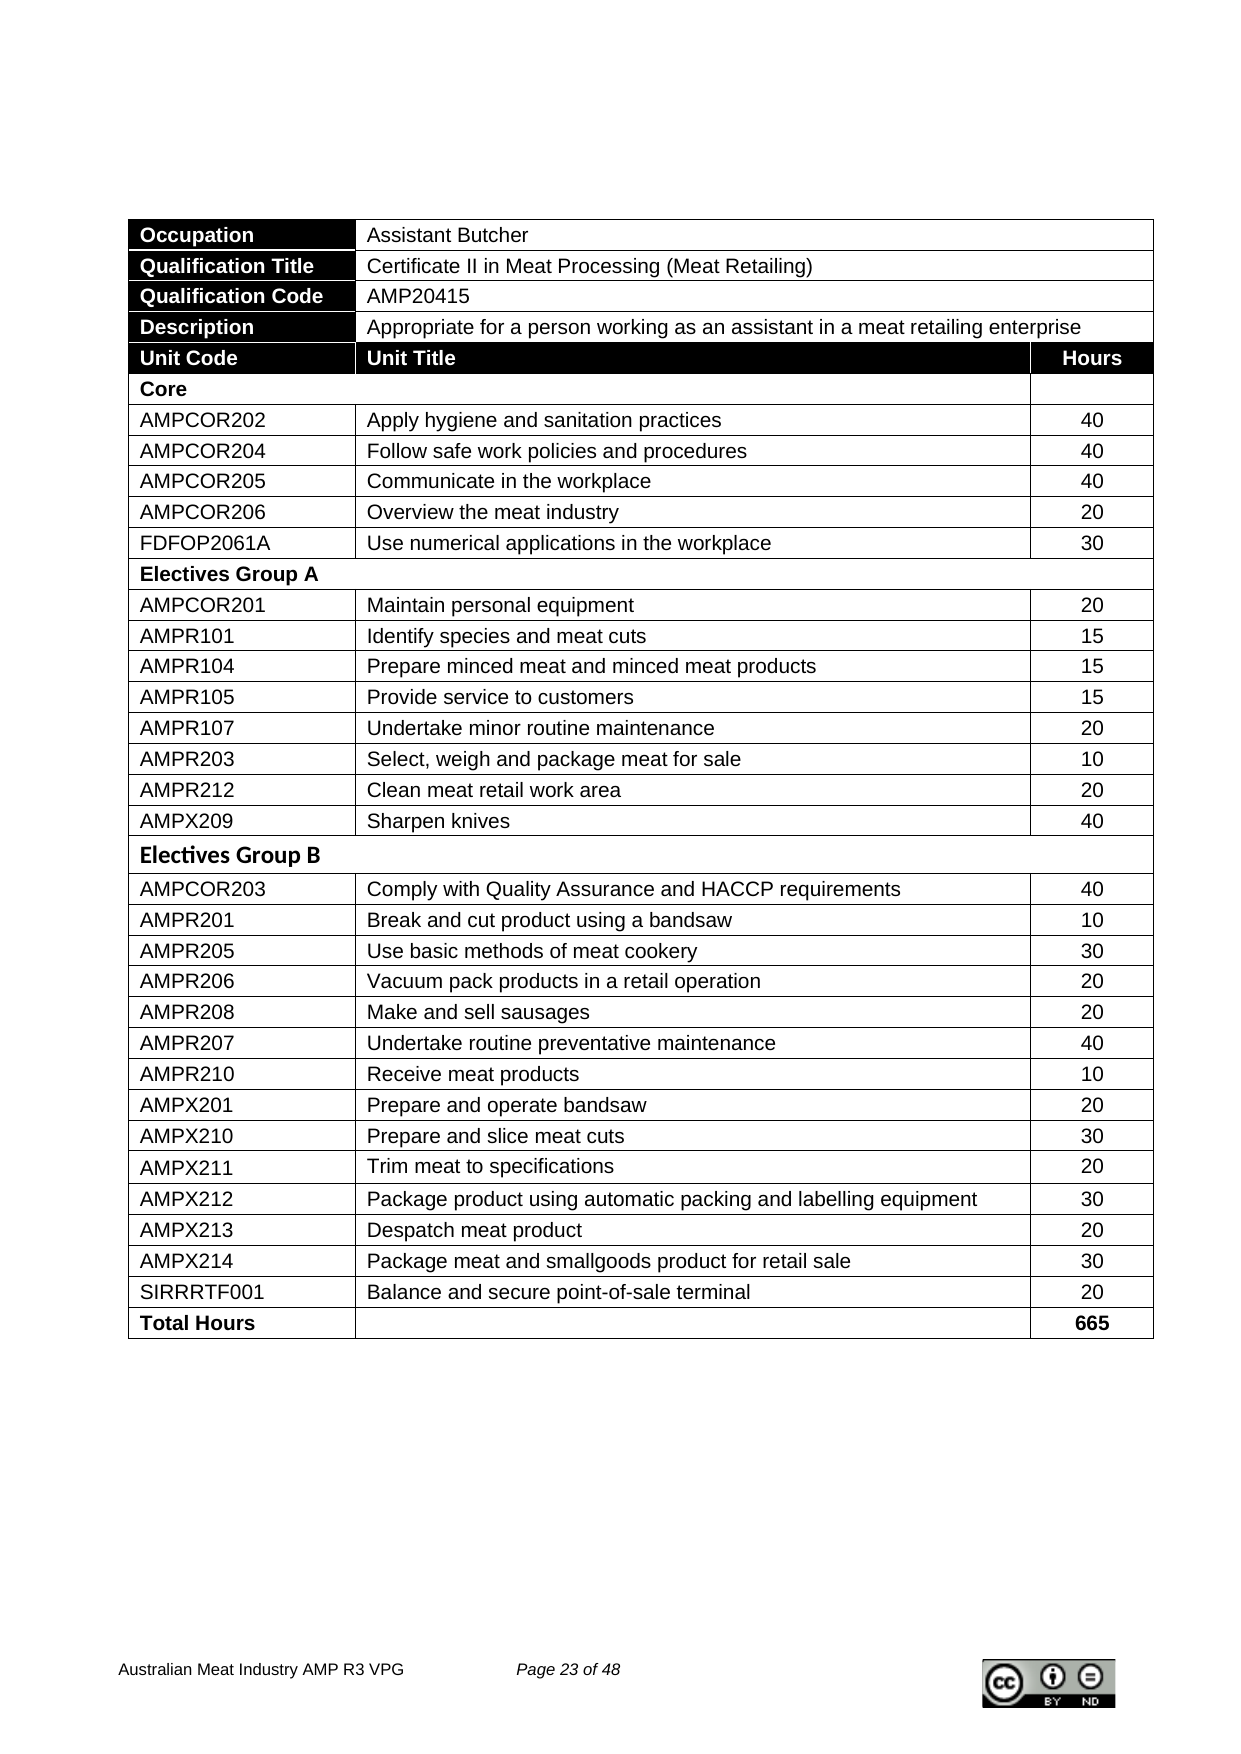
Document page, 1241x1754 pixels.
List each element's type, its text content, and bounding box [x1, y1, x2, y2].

table_cell AMPR210 [129, 1059, 355, 1089]
table_cell AMPX214 [129, 1246, 355, 1276]
table_cell 40 [1031, 806, 1153, 835]
table_cell AMPCOR201 [129, 590, 355, 619]
table_cell 40 [1031, 1028, 1153, 1058]
table_cell Unit Code [129, 343, 355, 373]
table_cell AMPR101 [129, 621, 355, 650]
table_cell 20 [1031, 1090, 1153, 1119]
picture [981, 1659, 1114, 1706]
table_cell Follow safe work policies and procedures [356, 436, 1030, 465]
table_cell [355, 559, 1153, 589]
table_cell 15 [1031, 651, 1153, 681]
table_cell Break and cut product using a bandsaw [356, 905, 1030, 934]
table_cell 15 [1031, 621, 1153, 650]
table_cell Electives Group A [129, 559, 355, 589]
table_cell Despatch meat product [356, 1215, 1030, 1245]
table_cell Clean meat retail work area [356, 775, 1030, 804]
table_cell Prepare minced meat and minced meat products [356, 651, 1030, 681]
table_cell Comply with Quality Assurance and HACCP requirements [356, 874, 1030, 904]
table_cell 665 [1031, 1308, 1153, 1337]
table_cell AMPR206 [129, 966, 355, 996]
table_cell AMPX212 [129, 1184, 355, 1214]
table_cell AMPR105 [129, 682, 355, 712]
table_cell 15 [1031, 682, 1153, 712]
table_cell AMPR203 [129, 744, 355, 774]
table_cell Select, weigh and package meat for sale [356, 744, 1030, 774]
table_cell 30 [1031, 1121, 1153, 1150]
table_cell AMPR208 [129, 997, 355, 1027]
table_cell Core [129, 374, 355, 404]
table_cell 40 [1031, 466, 1153, 496]
table_cell Sharpen knives [356, 806, 1030, 835]
table_cell AMP20415 [356, 281, 1153, 311]
table_cell Undertake minor routine maintenance [356, 713, 1030, 743]
table_cell AMPX211 [129, 1151, 355, 1183]
table_cell 30 [1031, 1246, 1153, 1276]
table_cell AMPR107 [129, 713, 355, 743]
table_cell Prepare and slice meat cuts [356, 1121, 1030, 1150]
table_cell 20 [1031, 966, 1153, 996]
table_cell FDFOP2061A [129, 528, 355, 558]
table_cell Use basic methods of meat cookery [356, 936, 1030, 965]
table_cell [355, 374, 1030, 404]
table_cell Overview the meat industry [356, 497, 1030, 527]
table_cell 10 [1031, 744, 1153, 774]
table_cell AMPCOR203 [129, 874, 355, 904]
table_header Assistant Butcher [356, 220, 1153, 249]
table_cell 20 [1031, 1215, 1153, 1245]
table_cell 30 [1031, 936, 1153, 965]
table_cell AMPR207 [129, 1028, 355, 1058]
table_cell [1031, 374, 1153, 404]
table_cell Make and sell sausages [356, 997, 1030, 1027]
table_cell Prepare and operate bandsaw [356, 1090, 1030, 1119]
table_cell 40 [1031, 405, 1153, 434]
table_cell AMPR205 [129, 936, 355, 965]
table_cell Provide service to customers [356, 682, 1030, 712]
table_cell Use numerical applications in the workplace [356, 528, 1030, 558]
table_cell Balance and secure point-of-sale terminal [356, 1277, 1030, 1307]
table_cell 20 [1031, 1277, 1153, 1307]
table_cell Qualification Title [129, 251, 355, 280]
table_cell AMPX201 [129, 1090, 355, 1119]
table_cell 40 [1031, 436, 1153, 465]
table_cell AMPX209 [129, 806, 355, 835]
table_cell 30 [1031, 1184, 1153, 1214]
table_cell Unit Title [356, 343, 1030, 373]
table_cell AMPX210 [129, 1121, 355, 1150]
table_cell Maintain personal equipment [356, 590, 1030, 619]
table_cell 40 [1031, 874, 1153, 904]
table_cell Certificate II in Meat Processing (Meat Retailing) [356, 251, 1153, 280]
table_cell Qualification Code [129, 281, 355, 311]
table_cell [356, 1308, 1030, 1337]
table_cell AMPR201 [129, 905, 355, 934]
table_cell Vacuum pack products in a retail operation [356, 966, 1030, 996]
table_cell Package product using automatic packing and labelling equipment [356, 1184, 1030, 1214]
table_cell 30 [1031, 528, 1153, 558]
table_header Occupation [129, 220, 355, 249]
table_cell SIRRRTF001 [129, 1277, 355, 1307]
table_cell 10 [1031, 1059, 1153, 1089]
table_cell Receive meat products [356, 1059, 1030, 1089]
table_cell 20 [1031, 497, 1153, 527]
table_cell Undertake routine preventative maintenance [356, 1028, 1030, 1058]
table_cell 20 [1031, 1151, 1153, 1183]
table_cell AMPR104 [129, 651, 355, 681]
table_cell Trim meat to specifications [356, 1151, 1030, 1183]
table_cell Apply hygiene and sanitation practices [356, 405, 1030, 434]
table_cell AMPCOR202 [129, 405, 355, 434]
table_cell Identify species and meat cuts [356, 621, 1030, 650]
table_cell Total Hours [129, 1308, 355, 1337]
table_cell AMPR212 [129, 775, 355, 804]
table_cell AMPCOR206 [129, 497, 355, 527]
table_cell AMPX213 [129, 1215, 355, 1245]
table_cell 10 [1031, 905, 1153, 934]
table_cell Package meat and smallgoods product for retail sale [356, 1246, 1030, 1276]
table_cell 20 [1031, 775, 1153, 804]
table_cell 20 [1031, 713, 1153, 743]
table_cell Communicate in the workplace [356, 466, 1030, 496]
table_cell Hours [1031, 343, 1153, 373]
table_cell Appropriate for a person working as an assistant in a meat retailing enterprise [356, 312, 1153, 342]
table_cell 20 [1031, 997, 1153, 1027]
table_cell AMPCOR205 [129, 466, 355, 496]
table_cell 20 [1031, 590, 1153, 619]
table_cell Electives Group B [129, 836, 1153, 873]
table_cell Description [129, 312, 355, 342]
table_cell AMPCOR204 [129, 436, 355, 465]
